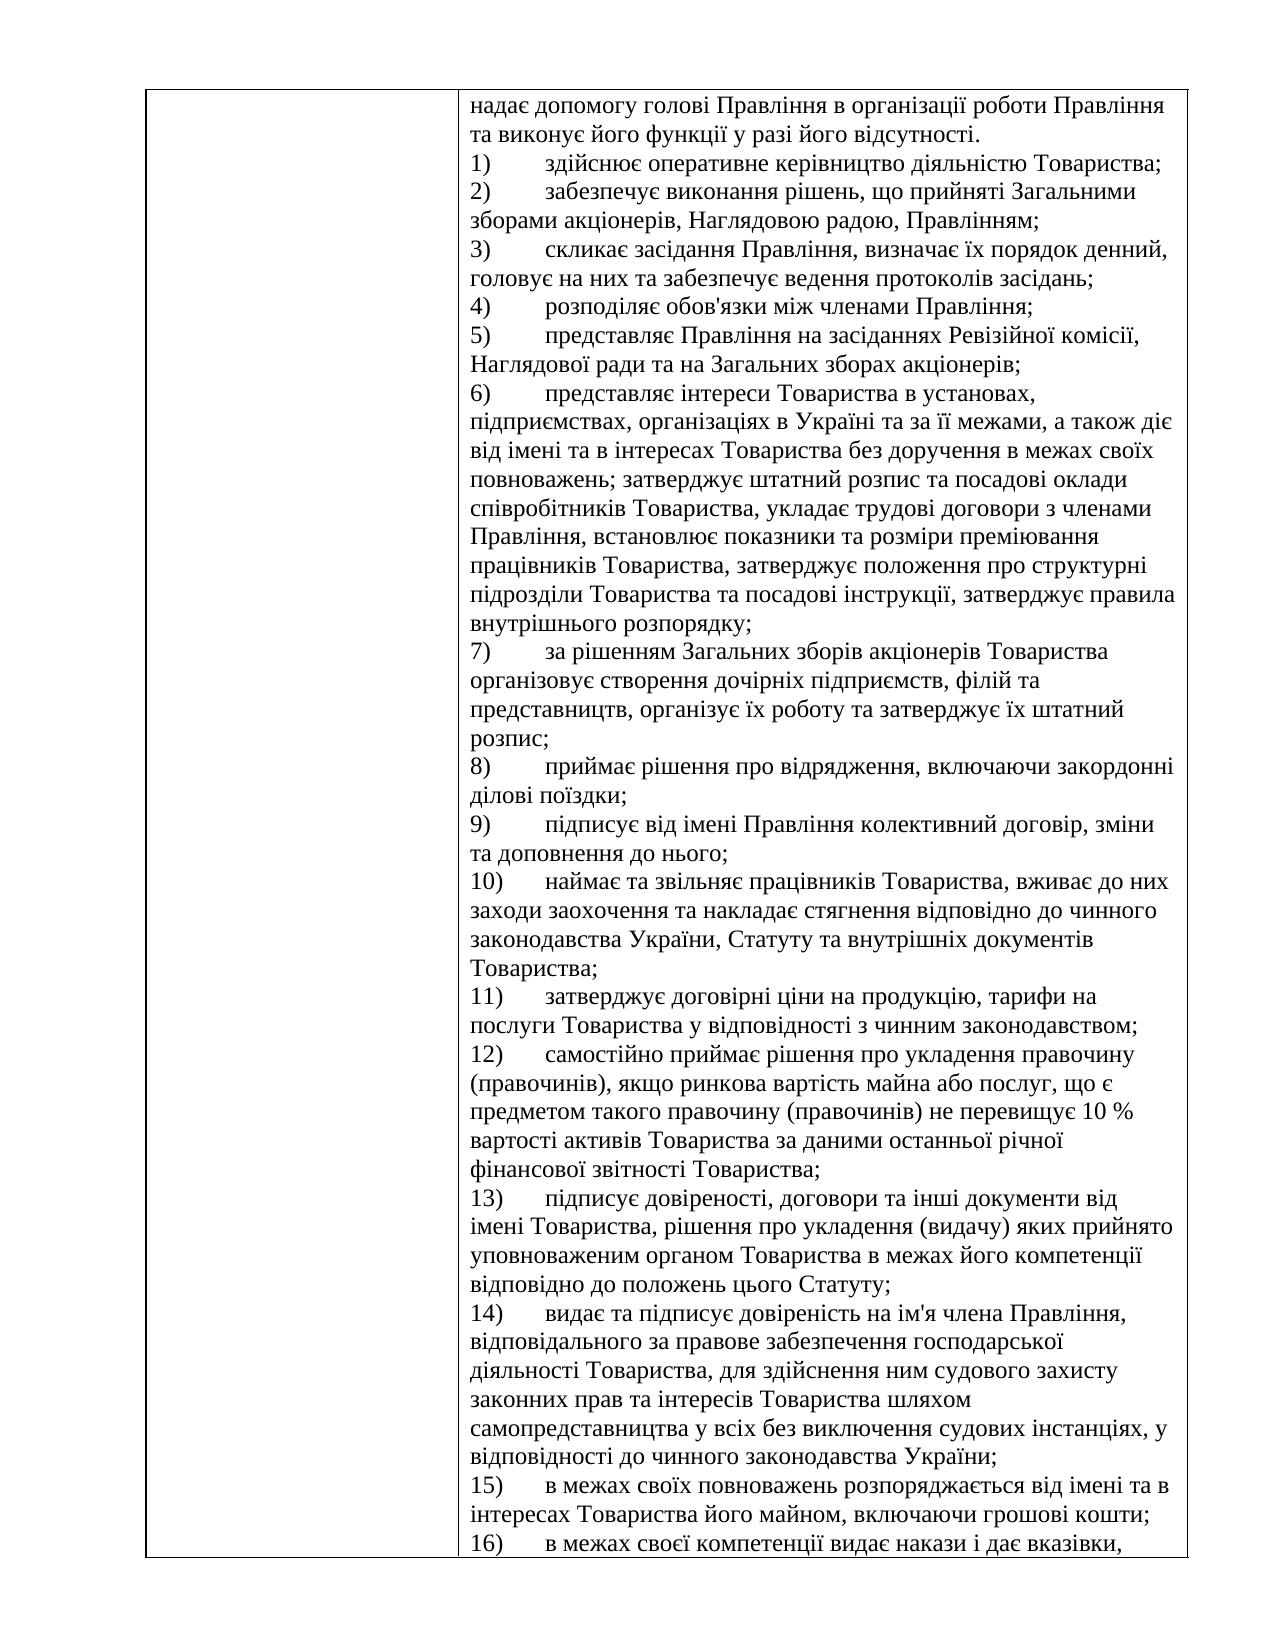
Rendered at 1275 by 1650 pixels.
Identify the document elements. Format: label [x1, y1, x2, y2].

table_cell [147, 90, 458, 1556]
table_cell [459, 90, 1187, 1556]
